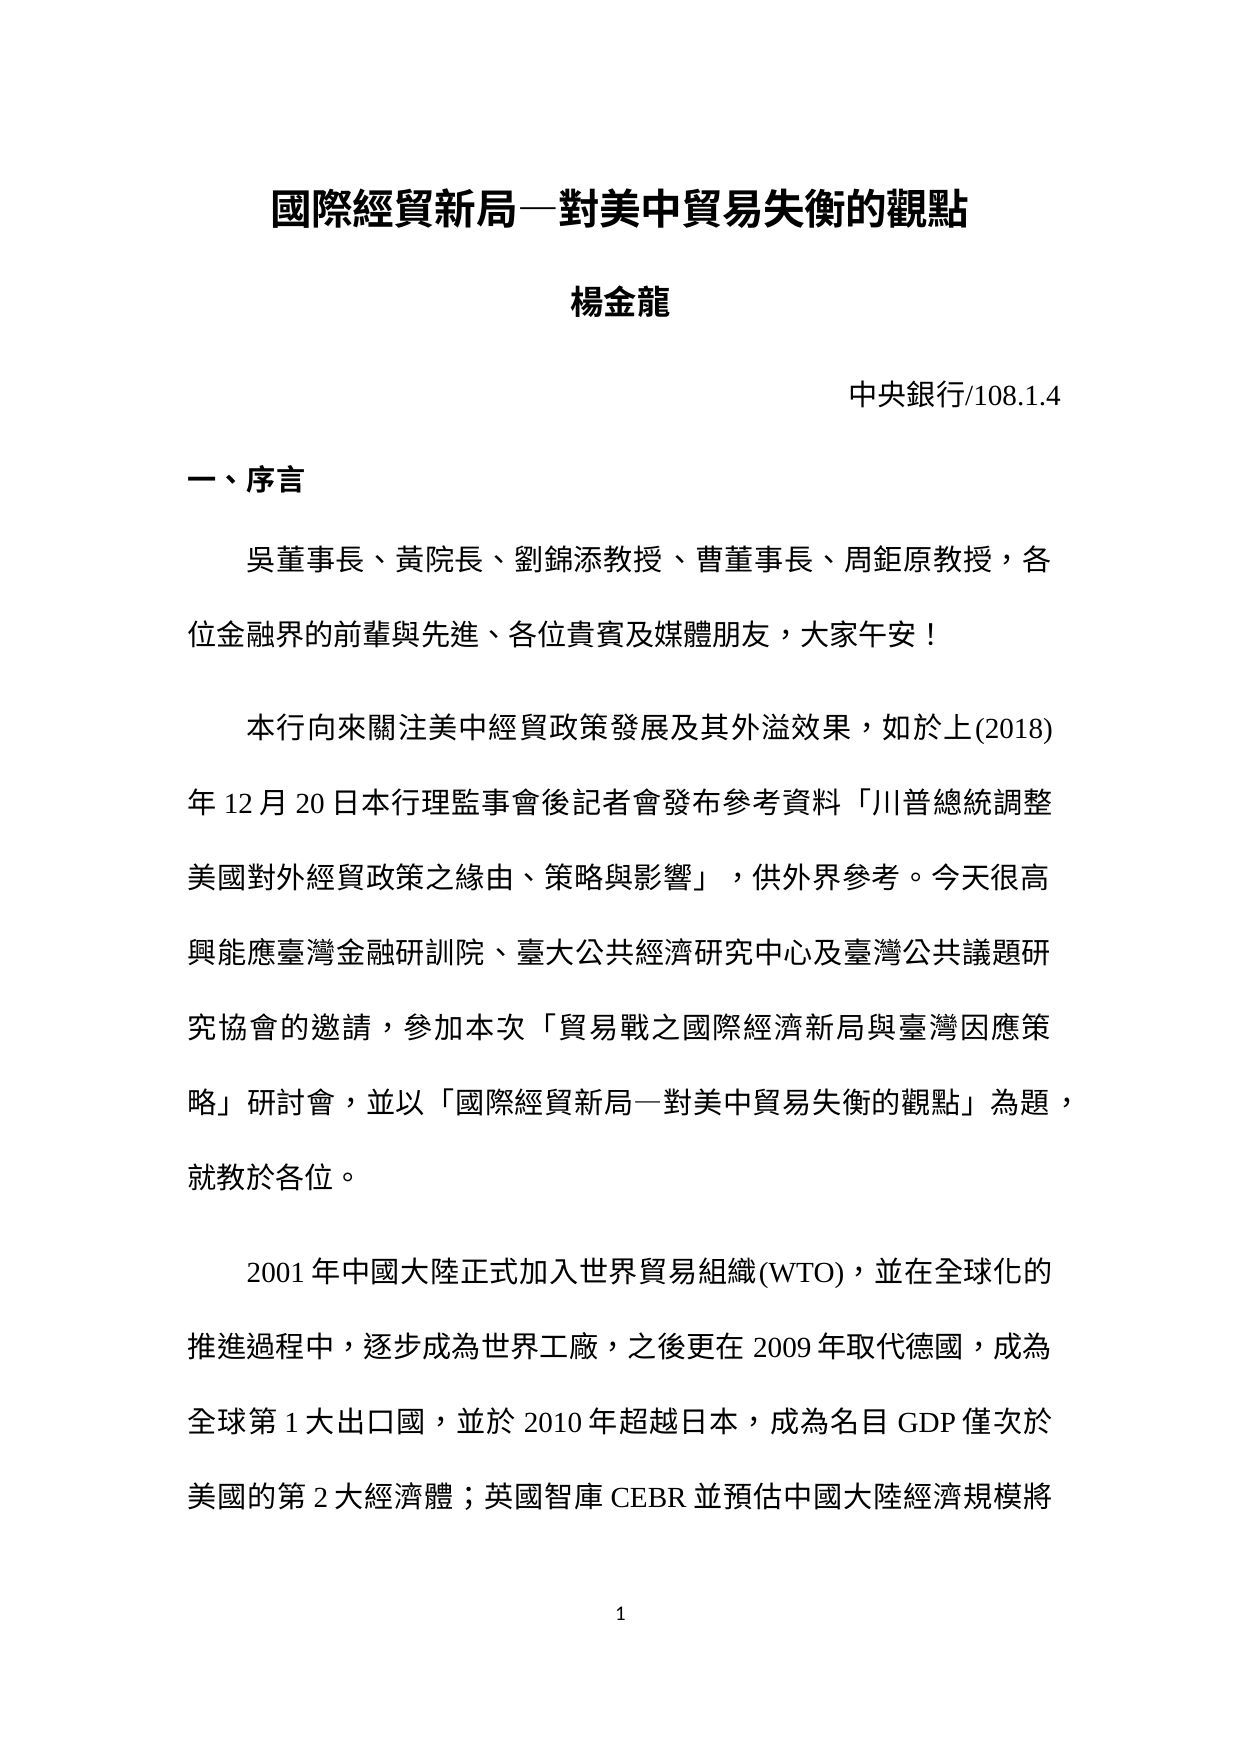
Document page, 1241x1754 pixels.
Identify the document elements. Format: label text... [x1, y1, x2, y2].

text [187, 1232, 1053, 1532]
text 吳董事長、黃院長、劉錦添教授、曹董事長、周鉅原教授，各位金融界的前輩與先進、各位貴賓及媒體朋友，大家午安！ [187, 520, 1053, 670]
text 楊金龍 [187, 262, 1053, 337]
list 序言 [187, 450, 1053, 501]
text 本行向來關注美中經貿政策發展及其外溢效果，如於上(2018)年12月20日本行理監事會後記者會發布參考資料「川普總統調整美國對外經貿政策之緣由、策略與影響」，供外界參考。今天很高興能應臺灣金融研訓院、臺大公共經濟研究中心及臺灣公共議題研究協會的邀請，參加本次「貿易戰之國際經濟新局與臺灣因應策略」研討會，並以「國際經貿新局—對美中貿易失衡的觀點」為題，就教於各位。 [187, 688, 1053, 1213]
text 國際經貿新局—對美中貿易失衡的觀點 [187, 169, 1053, 244]
